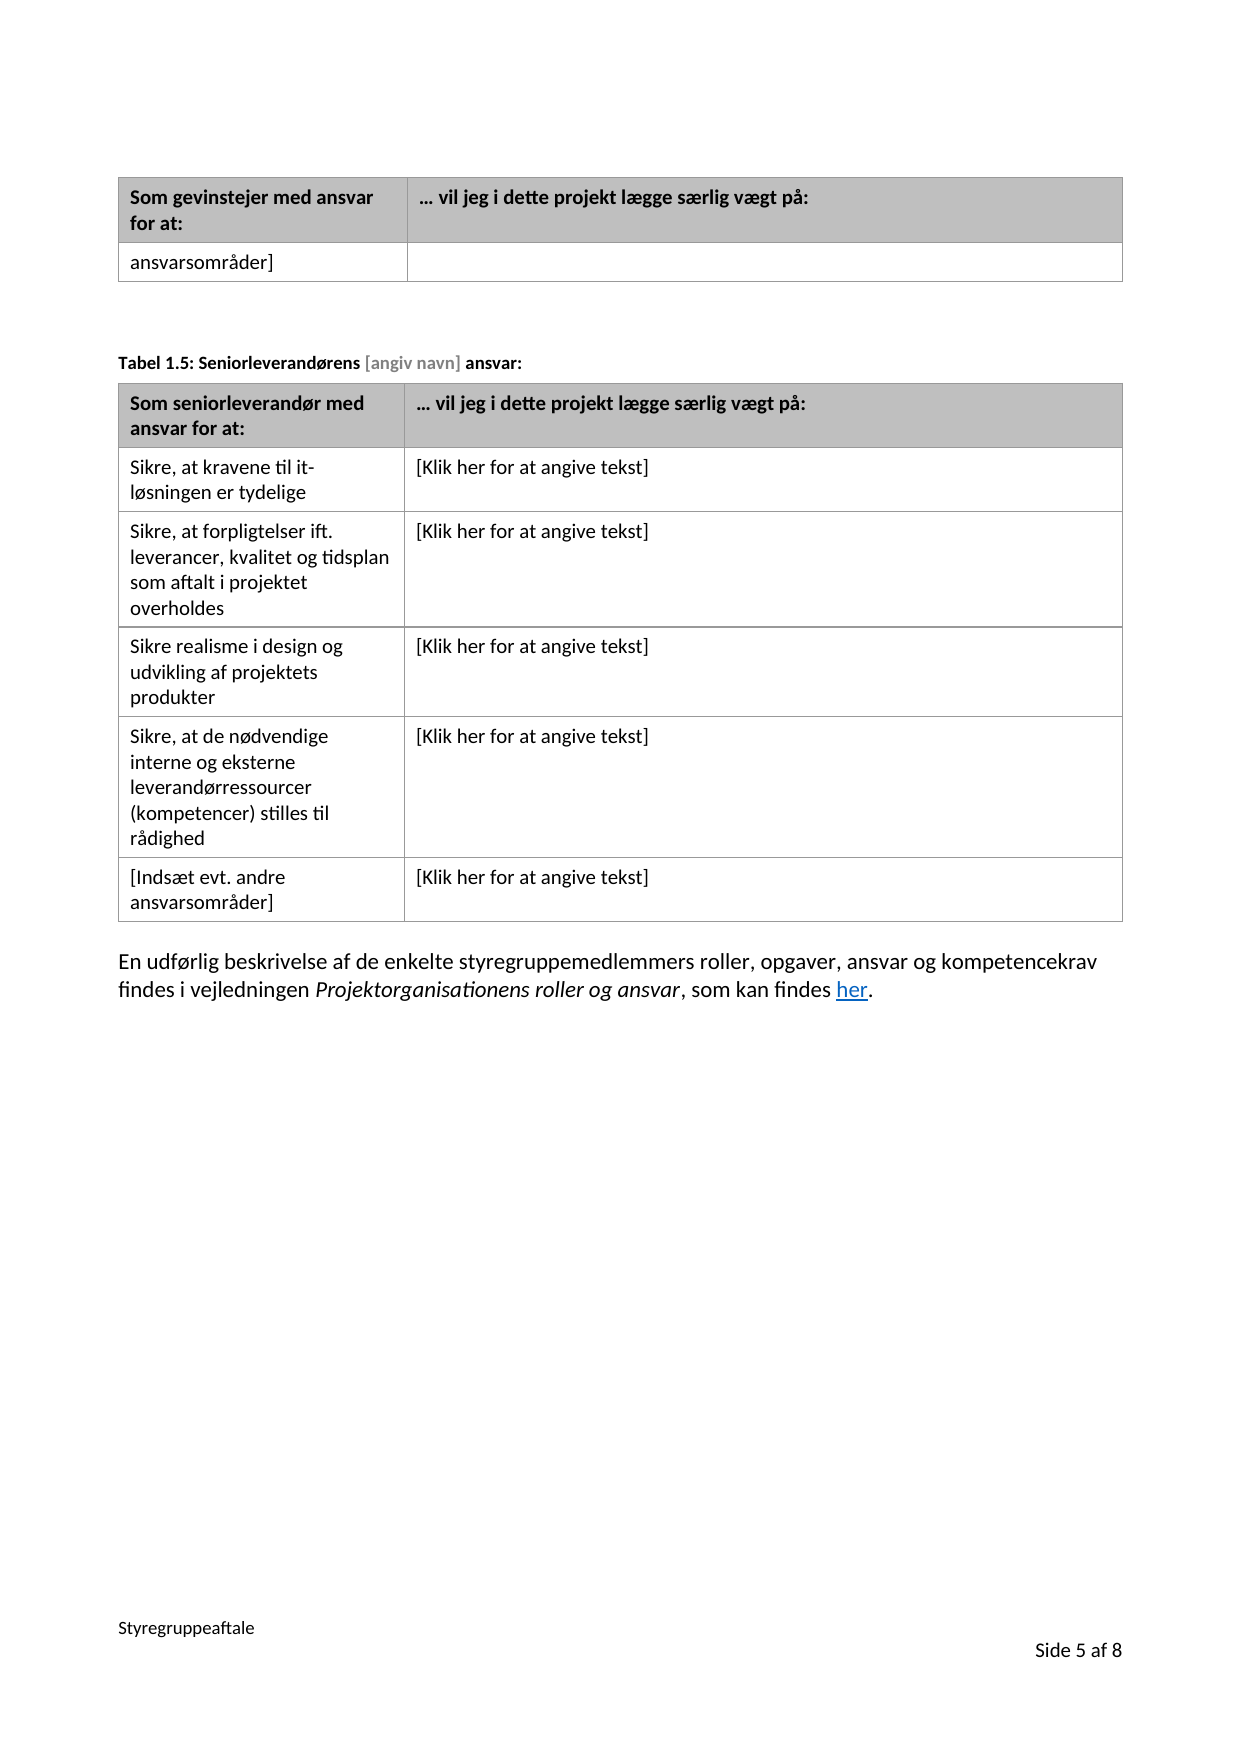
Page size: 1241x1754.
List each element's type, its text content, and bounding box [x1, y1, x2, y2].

table_cell Sikre, at de nødvendige interne og eksterne leverandørressourcer (kompetencer) stilles til rådighed [119, 717, 404, 857]
table_cell Sikre realisme i design og udvikling af projektets produkter [119, 628, 404, 716]
text Tabel 1.3: Seniorleverandørens ansvar: [118, 351, 1122, 374]
table_cell Sikre, at forpligtelser ift. leverancer, kvalitet og tidsplan som aftalt i projektet overholdes [119, 512, 404, 626]
table_header … vil jeg i dette projekt lægge særlig vægt på: [408, 178, 1122, 242]
table_header Som gevinstejer med ansvar for at: [119, 178, 407, 242]
table_header Som seniorleverandør med ansvar for at: [119, 384, 404, 447]
text En udførlig beskrivelse af de enkelte styregruppemedlemmers roller, opgaver, ansvar og kompetencekrav findes i vejledningen Projektorganisationens roller og ansvar, som kan findes her. [118, 947, 1122, 1003]
table_header … vil jeg i dette projekt lægge særlig vægt på: [405, 384, 1122, 447]
table_cell Sikre, at kravene til it-løsningen er tydelige [119, 448, 404, 511]
